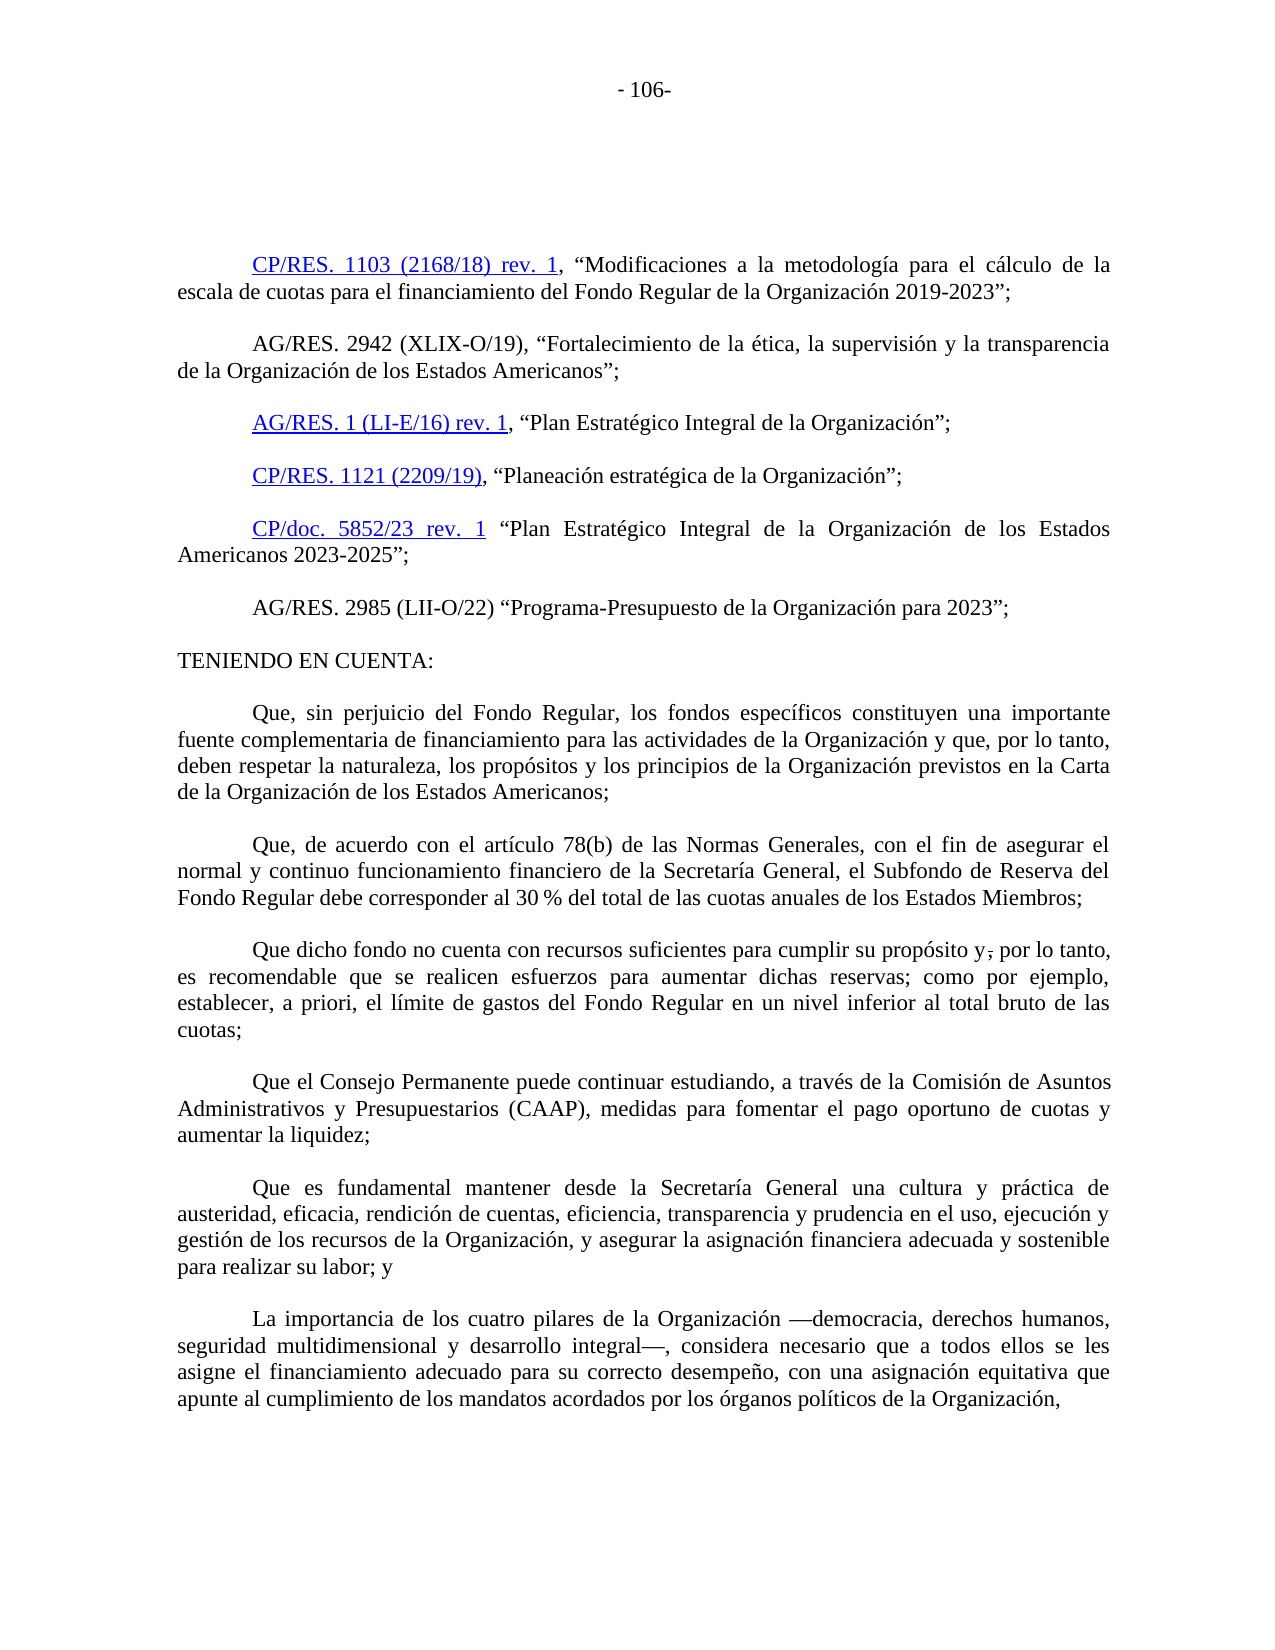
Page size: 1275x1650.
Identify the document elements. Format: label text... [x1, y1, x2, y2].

text CP/doc. 5852/23 rev. 1 “Plan Estratégico Integral de la Organización de los Estados Americanos 2023-2025”; [177, 515, 1111, 568]
text Que, de acuerdo con el artículo 78(b) de las Normas Generales, con el fin de asegurar el normal y continuo funcionamiento financiero de la Secretaría General, el Subfondo de Reserva del Fondo Regular debe corresponder al 30 % del total de las cuotas anuales de los Estados Miembros; [177, 831, 1111, 910]
text Que, sin perjuicio del Fondo Regular, los fondos específicos constituyen una importante fuente complementaria de financiamiento para las actividades de la Organización y que, por lo tanto, deben respetar la naturaleza, los propósitos y los principios de la Organización previstos en la Carta de la Organización de los Estados Americanos; [177, 699, 1111, 805]
text Que el Consejo Permanente puede continuar estudiando, a través de la Comisión de Asuntos Administrativos y Presupuestarios (CAAP), medidas para fomentar el pago oportuno de cuotas y aumentar la liquidez; [177, 1068, 1111, 1147]
text CP/RES. 1121 (2209/19), “Planeación estratégica de la Organización”; [177, 462, 1111, 488]
text Que es fundamental mantener desde la Secretaría General una cultura y práctica de austeridad, eficacia, rendición de cuentas, eficiencia, transparencia y prudencia en el uso, ejecución y gestión de los recursos de la Organización, y asegurar la asignación financiera adecuada y sostenible para realizar su labor; y [177, 1174, 1111, 1279]
text AG/RES. 2985 (LII-O/22) “Programa-Presupuesto de la Organización para 2023”; [177, 594, 1111, 620]
text La importancia de los cuatro pilares de la Organización —democracia, derechos humanos, seguridad multidimensional y desarrollo integral—, considera necesario que a todos ellos se les asigne el financiamiento adecuado para su correcto desempeño, con una asignación equitativa que apunte al cumplimiento de los mandatos acordados por los órganos políticos de la Organización, [177, 1306, 1111, 1411]
text CP/RES. 1103 (2168/18) rev. 1, “Modificaciones a la metodología para el cálculo de la escala de cuotas para el financiamiento del Fondo Regular de la Organización 2019-2023”; [177, 251, 1111, 304]
text Que dicho fondo no cuenta con recursos suficientes para cumplir su propósito y, por lo tanto, es recomendable que se realicen esfuerzos para aumentar dichas reservas; como por ejemplo, establecer, a priori, el límite de gastos del Fondo Regular en un nivel inferior al total bruto de las cuotas; [177, 937, 1111, 1042]
text AG/RES. 1 (LI-E/16) rev. 1, “Plan Estratégico Integral de la Organización”; [177, 409, 1111, 436]
text TENIENDO EN CUENTA: [177, 647, 1111, 673]
text AG/RES. 2942 (XLIX-O/19), “Fortalecimiento de la ética, la supervisión y la transparencia de la Organización de los Estados Americanos”; [177, 330, 1111, 383]
